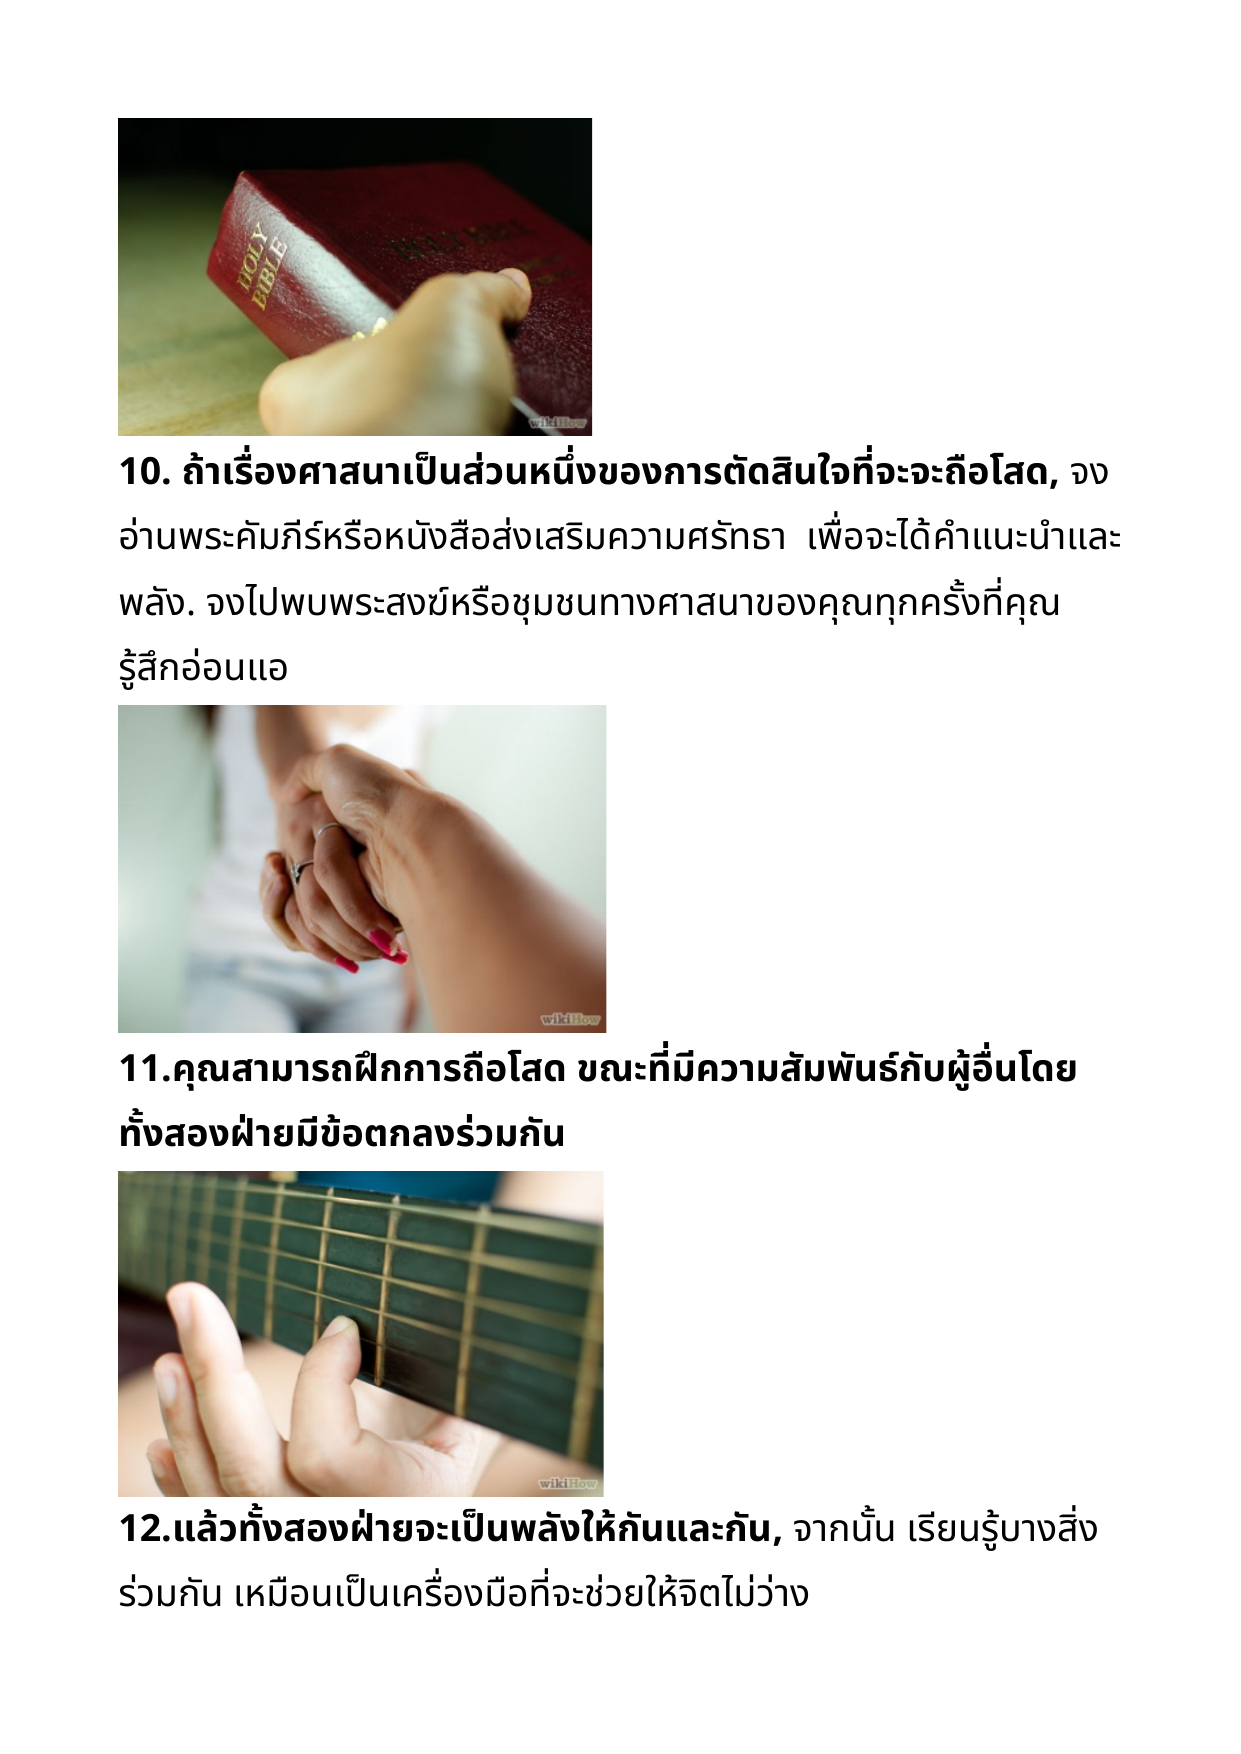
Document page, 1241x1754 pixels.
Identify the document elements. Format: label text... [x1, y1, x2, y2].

text 12.แล้วทั้งสองฝ่ายจะเป็นพลังให้กันและกัน, จากนั้น เรียนรู้บางสิ่งร่วมกัน เหมือนเป็นเครื่องมือที่จะช่วยให้จิตไม่ว่าง [118, 1501, 1122, 1623]
picture [118, 705, 607, 1033]
picture [118, 1171, 604, 1497]
picture [118, 118, 593, 436]
